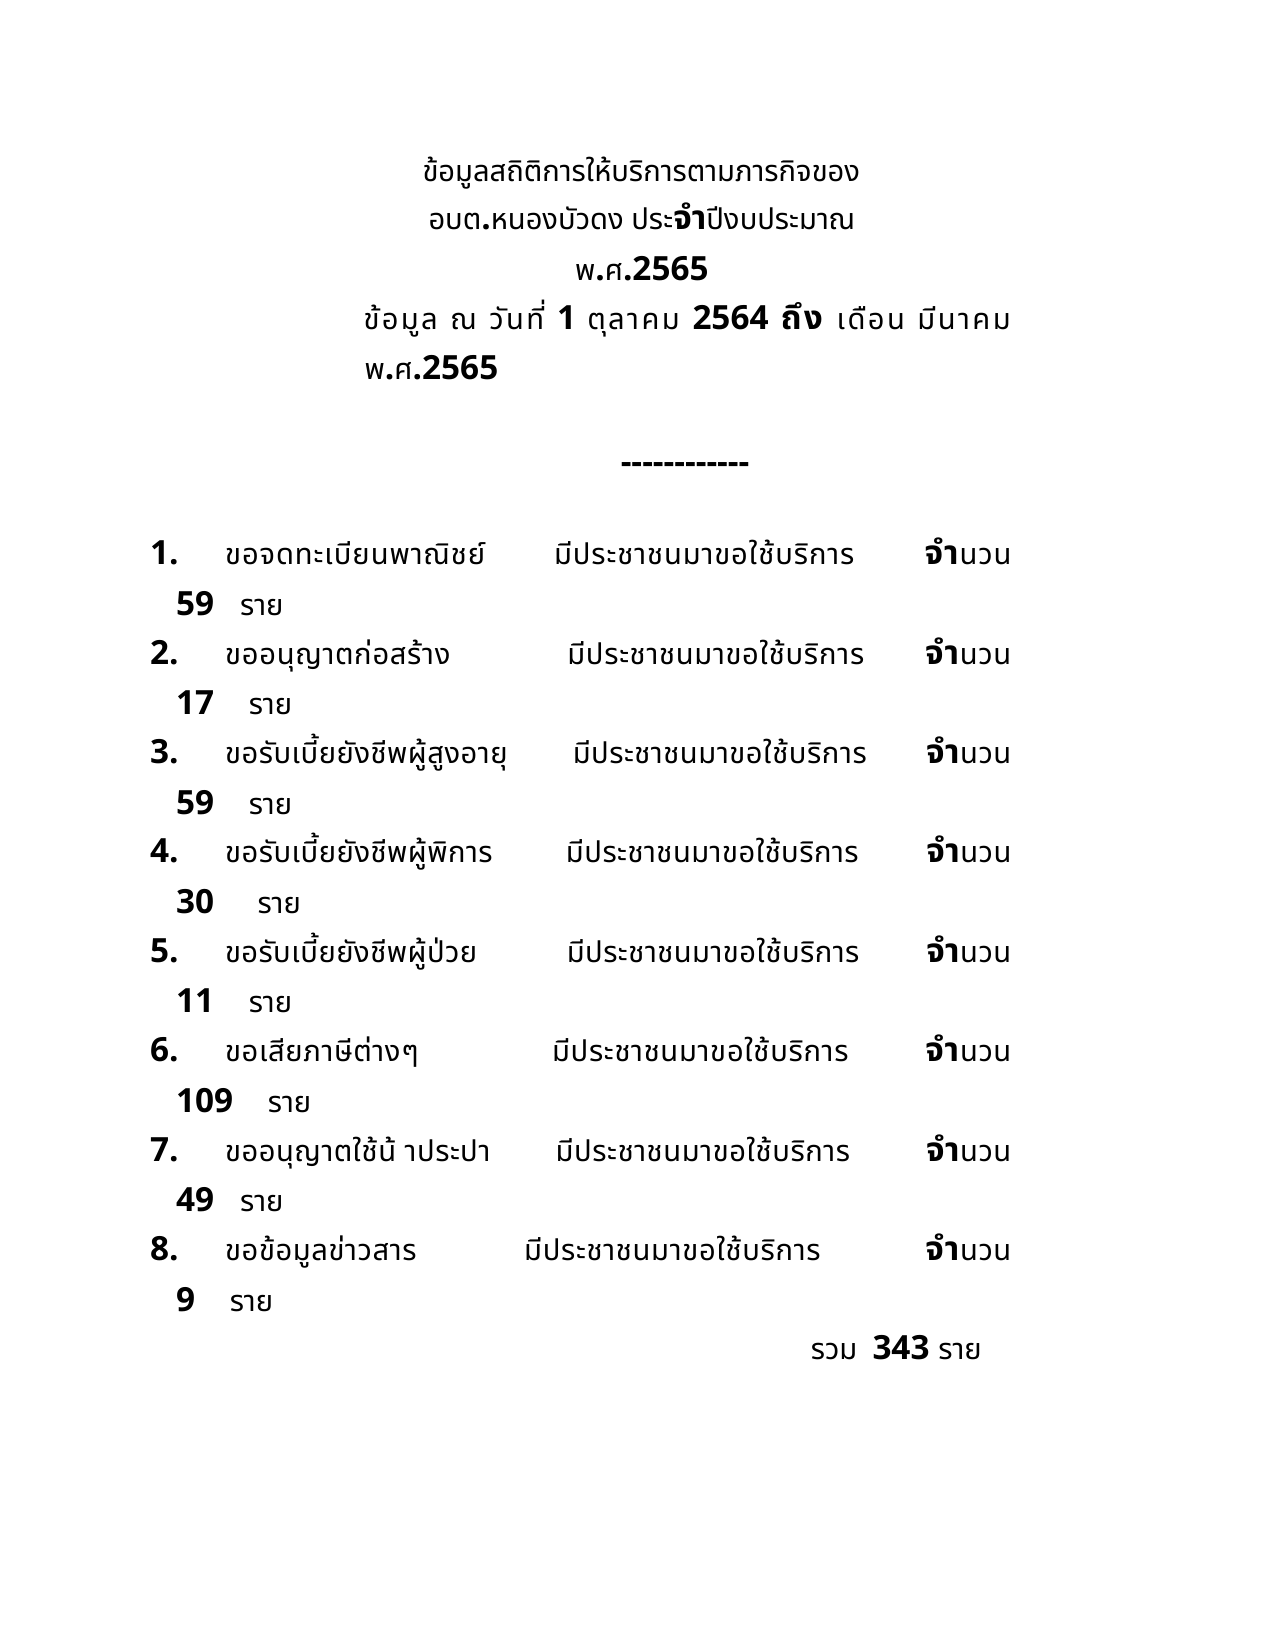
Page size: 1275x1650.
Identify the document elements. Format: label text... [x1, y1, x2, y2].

list ขอจดทะเบียนพาณิชย์ มีประชาชนมาขอใช้บริการ จำนวน 59 ราย [150, 529, 1011, 628]
list ขอรับเบี้ยยังชีพผู้พิการ มีประชาชนมาขอใช้บริการ จำนวน 30 ราย [150, 827, 1011, 927]
list ขอข้อมูลข่าวสาร มีประชาชนมาขอใช้บริการ จำนวน 9 ราย [150, 1225, 1011, 1324]
list ขออนุญาตก่อสร้าง มีประชาชนมาขอใช้บริการ จำนวน 17 ราย [150, 628, 1011, 728]
text ข้อมูล ณ วันที่ 1 ตุลาคม 2564 ถึง เดือน มีนาคม พ.ศ.2565 [363, 293, 1011, 393]
subtitle ข้อมูลสถิติการให้บริการตามภารกิจของ อบต.หนองบัวดง ประจำปีงบประมาณ พ.ศ.2565 [357, 150, 925, 293]
list ขอรับเบี้ยยังชีพผู้ป่วย มีประชาชนมาขอใช้บริการ จำนวน 11 ราย [150, 927, 1011, 1026]
list ขออนุญาตใช้น้ าประปา มีประชาชนมาขอใช้บริการ จำนวน 49 ราย [150, 1125, 1011, 1225]
list ขอรับเบี้ยยังชีพผู้สูงอายุ มีประชาชนมาขอใช้บริการ จำนวน 59 ราย [150, 728, 1011, 827]
subtitle ------------ [357, 438, 1013, 484]
text รวม 343 ราย [701, 1324, 1011, 1373]
list ขอเสียภาษีต่างๆ มีประชาชนมาขอใช้บริการ จำนวน 109 ราย [150, 1026, 1011, 1125]
